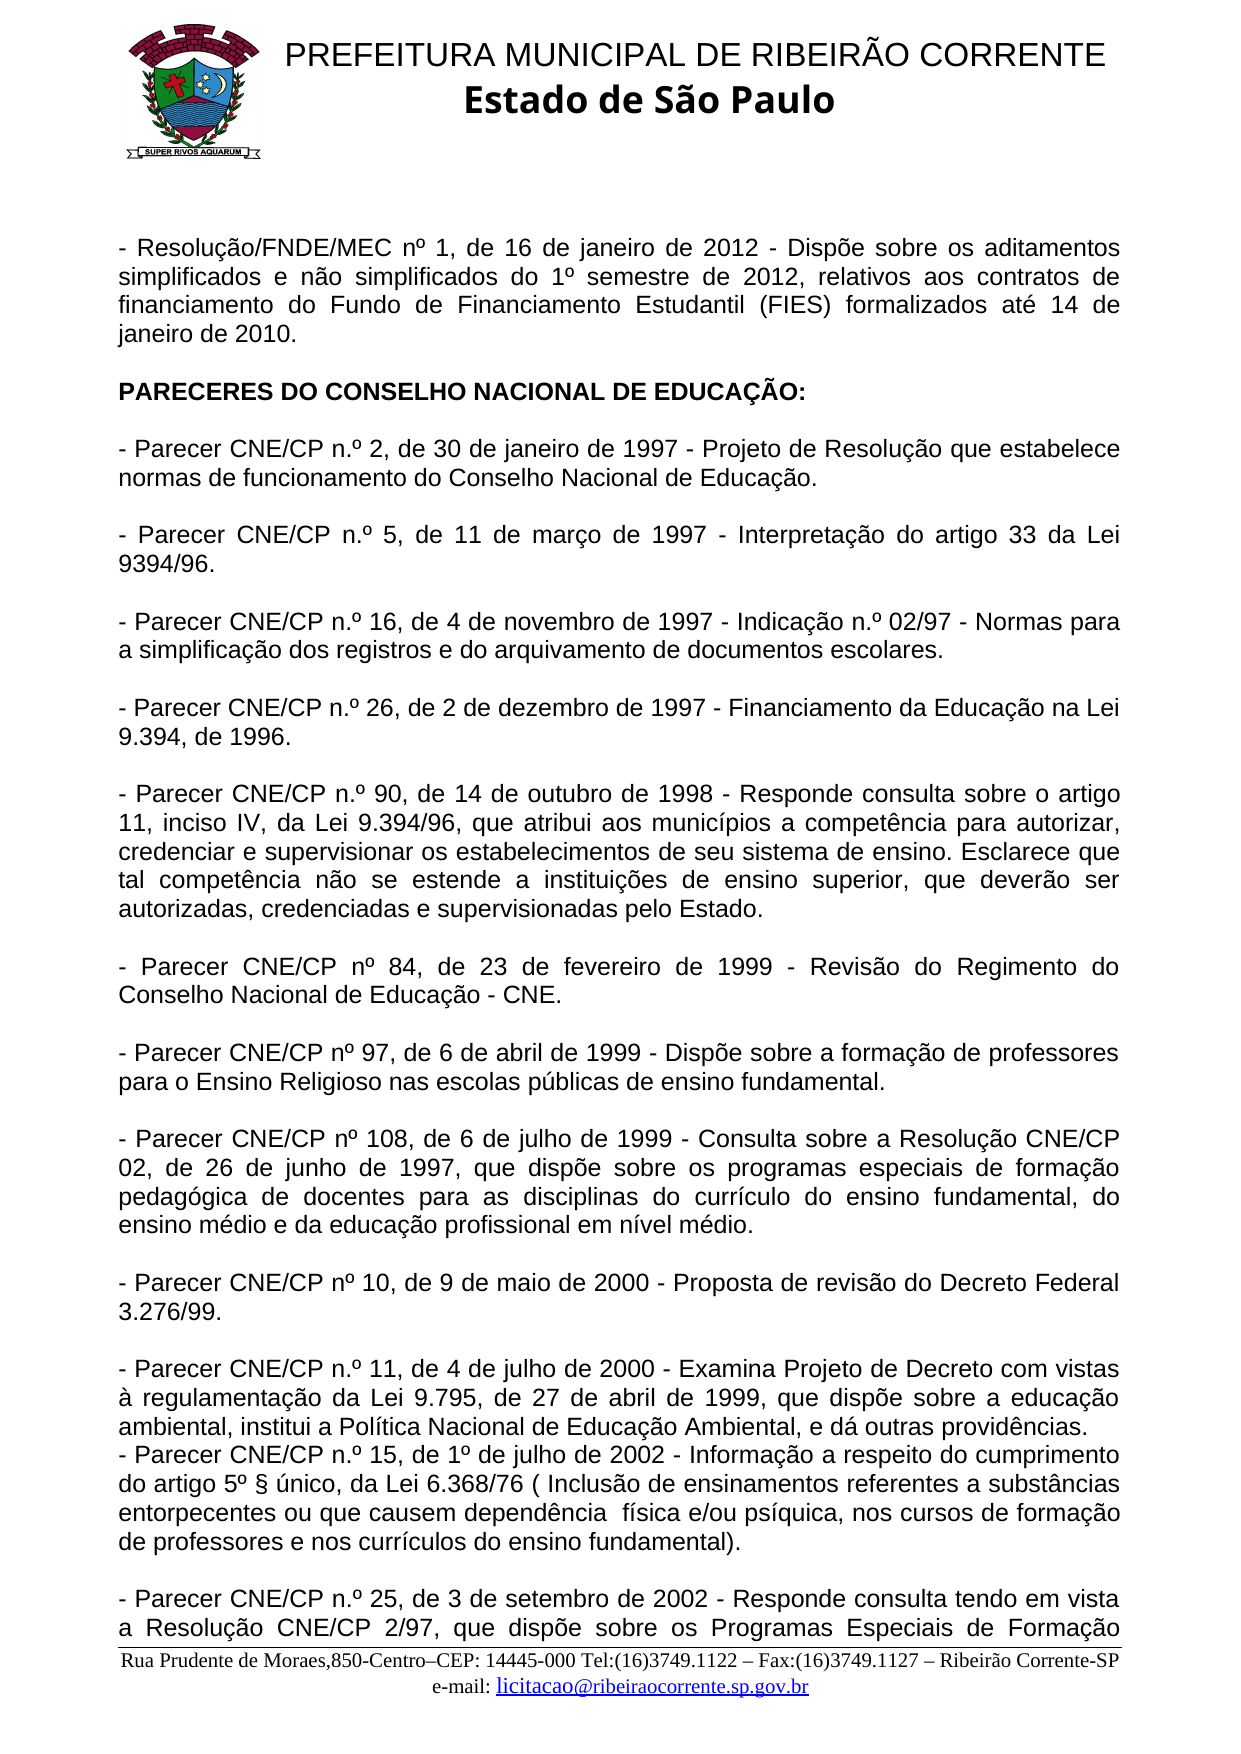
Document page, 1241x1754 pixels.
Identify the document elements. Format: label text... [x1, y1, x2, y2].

text - Resolução/FNDE/MEC nº 1, de 16 de janeiro de 2012 - Dispõe sobre os aditamentos simplificados e não simplificados do 1º semestre de 2012, relativos aos contratos de financiamento do Fundo de Financiamento Estudantil (FIES) formalizados até 14 de janeiro de 2010. [118, 233, 1122, 348]
text - Parecer CNE/CP n.º 90, de 14 de outubro de 1998 - Responde consulta sobre o artigo 11, inciso IV, da Lei 9.394/96, que atribui aos municípios a competência para autorizar, credenciar e supervisionar os estabelecimentos de seu sistema de ensino. Esclarece que tal competência não se estende a instituições de ensino superior, que deverão ser autorizadas, credenciadas e supervisionadas pelo Estado. [118, 779, 1122, 923]
text - Parecer CNE/CP n.º 16, de 4 de novembro de 1997 - Indicação n.º 02/97 - Normas para a simplificação dos registros e do arquivamento de documentos escolares. [118, 606, 1122, 664]
text - Parecer CNE/CP n.º 15, de 1º de julho de 2002 - Informação a respeito do cumprimento do artigo 5º § único, da Lei 6.368/76 ( Inclusão de ensinamentos referentes a substâncias entorpecentes ou que causem dependência física e/ou psíquica, nos cursos de formação de professores e nos currículos do ensino fundamental). [118, 1440, 1122, 1555]
picture [126, 24, 261, 159]
text - Parecer CNE/CP n.º 11, de 4 de julho de 2000 - Examina Projeto de Decreto com vistas à regulamentação da Lei 9.795, de 27 de abril de 1999, que dispõe sobre a educação ambiental, institui a Política Nacional de Educação Ambiental, e dá outras providências. [118, 1354, 1122, 1440]
text - Parecer CNE/CP nº 10, de 9 de maio de 2000 - Proposta de revisão do Decreto Federal 3.276/99. [118, 1268, 1122, 1325]
text - Parecer CNE/CP nº 97, de 6 de abril de 1999 - Dispõe sobre a formação de professores para o Ensino Religioso nas escolas públicas de ensino fundamental. [118, 1038, 1122, 1095]
text PARECERES DO CONSELHO NACIONAL DE EDUCAÇÃO: [118, 376, 1122, 405]
text - Parecer CNE/CP nº 108, de 6 de julho de 1999 - Consulta sobre a Resolução CNE/CP 02, de 26 de junho de 1997, que dispõe sobre os programas especiais de formação pedagógica de docentes para as disciplinas do currículo do ensino fundamental, do ensino médio e da educação profissional em nível médio. [118, 1124, 1122, 1239]
text - Parecer CNE/CP nº 84, de 23 de fevereiro de 1999 - Revisão do Regimento do Conselho Nacional de Educação - CNE. [118, 951, 1122, 1009]
text - Parecer CNE/CP n.º 2, de 30 de janeiro de 1997 - Projeto de Resolução que estabelece normas de funcionamento do Conselho Nacional de Educação. [118, 434, 1122, 491]
text - Parecer CNE/CP n.º 26, de 2 de dezembro de 1997 - Financiamento da Educação na Lei 9.394, de 1996. [118, 693, 1122, 750]
text - Parecer CNE/CP n.º 5, de 11 de março de 1997 - Interpretação do artigo 33 da Lei 9394/96. [118, 520, 1122, 578]
